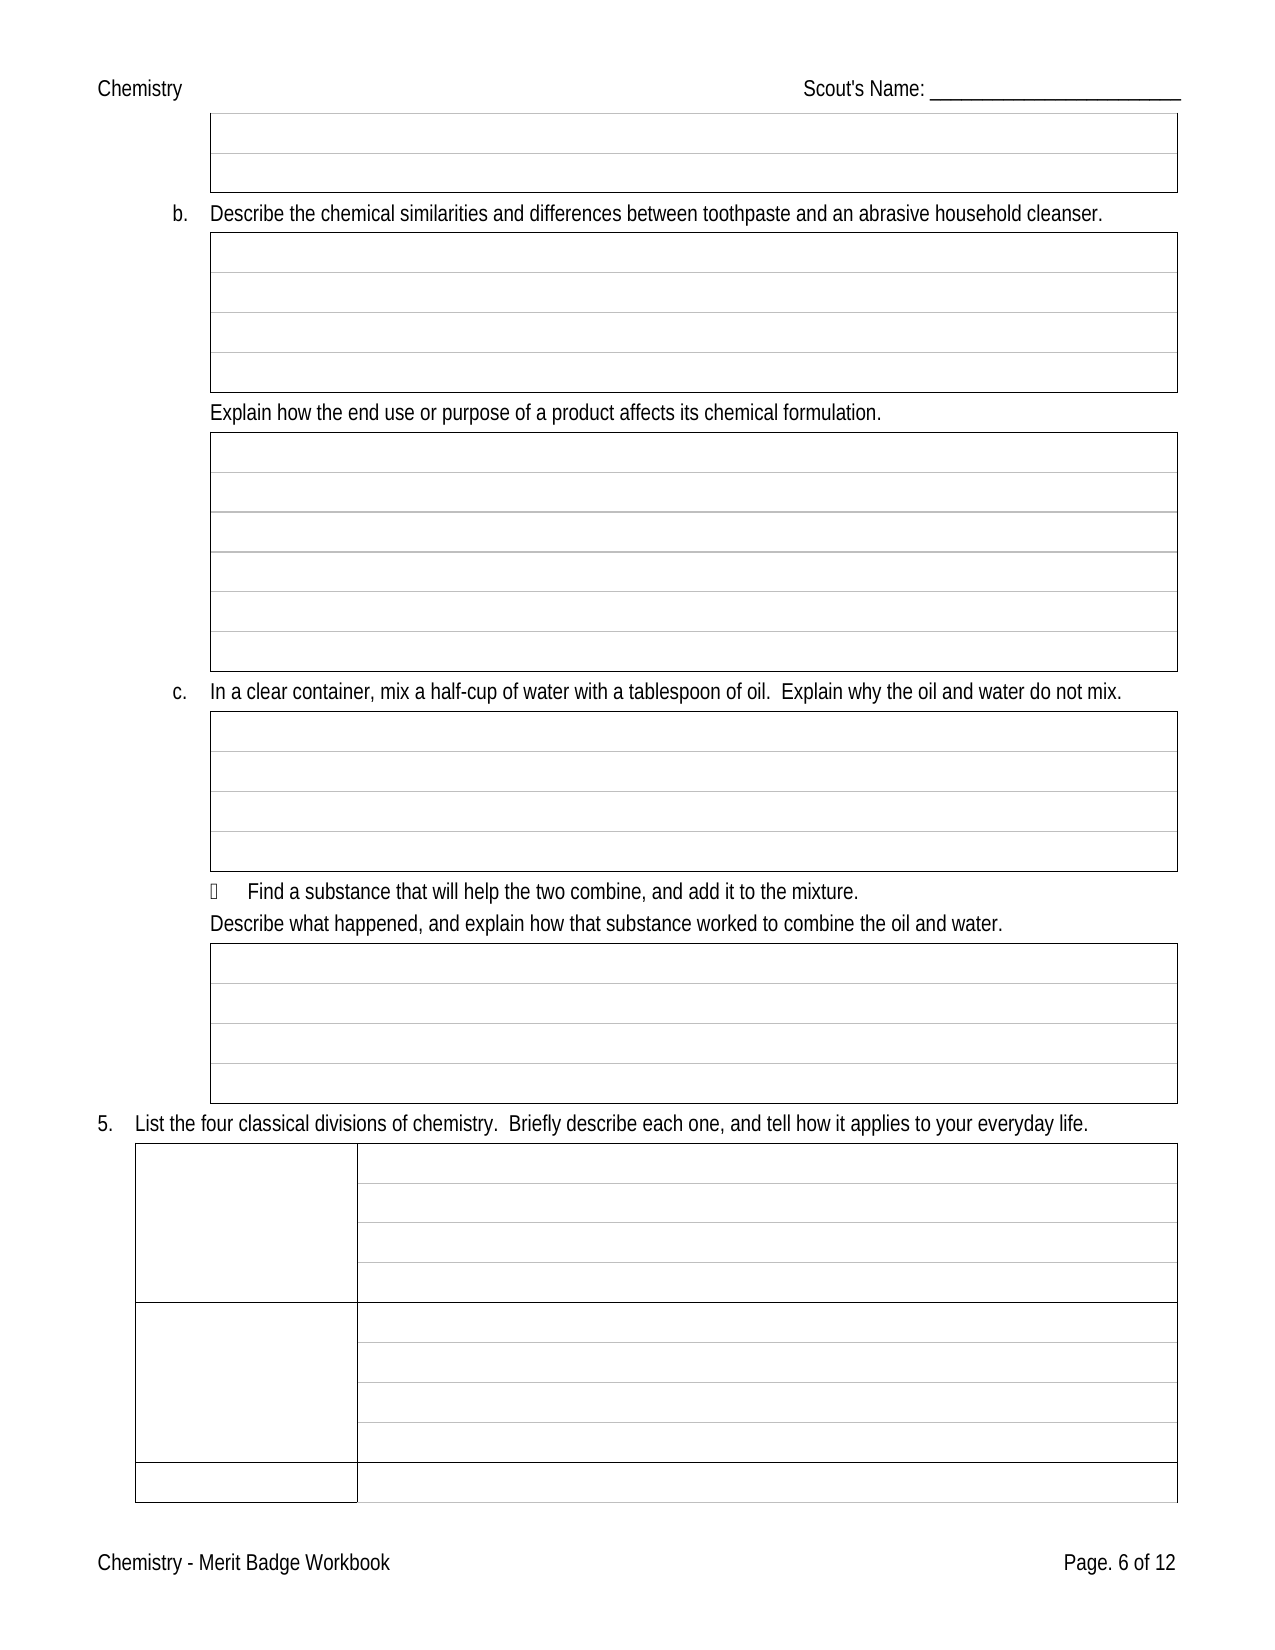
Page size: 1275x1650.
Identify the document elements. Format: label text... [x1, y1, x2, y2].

table_cell [211, 473, 1177, 511]
table_cell [211, 154, 1177, 192]
table_cell [358, 1303, 1177, 1342]
table_cell [211, 513, 1177, 551]
table_cell [211, 1024, 1177, 1063]
table_header [136, 1144, 357, 1302]
table_cell [211, 114, 1177, 152]
text Explain how the end use or purpose of a product affects its chemical formulation. [210, 399, 1177, 425]
table_cell [358, 1383, 1177, 1422]
table_cell [358, 1263, 1177, 1302]
table_cell [211, 832, 1177, 871]
table_header [211, 712, 1177, 751]
table_cell [358, 1423, 1177, 1462]
table_cell [136, 1463, 357, 1502]
table_header [211, 233, 1177, 272]
table_cell [358, 1463, 1177, 1502]
table_cell [136, 1303, 357, 1462]
text Find a substance that will help the two combine, and add it to the mixture. [210, 878, 1177, 904]
text Describe what happened, and explain how that substance worked to combine the oil and water. [210, 910, 1177, 937]
text b. Describe the chemical similarities and differences between toothpaste and an abrasive household cleanser. [135, 199, 1177, 226]
table_cell [211, 632, 1177, 671]
text c. In a clear container, mix a half-cup of water with a tablespoon of oil. Explain why the oil and water do not mix. [135, 678, 1177, 705]
table_cell [211, 553, 1177, 591]
table_cell [211, 592, 1177, 631]
table_cell [211, 984, 1177, 1023]
table_cell [211, 792, 1177, 831]
table_cell [211, 273, 1177, 312]
table_cell [211, 353, 1177, 392]
table_header [211, 944, 1177, 983]
table_cell [358, 1184, 1177, 1222]
table_cell [211, 1064, 1177, 1103]
table_cell [358, 1343, 1177, 1382]
table_cell [358, 1223, 1177, 1262]
text 5. List the four classical divisions of chemistry. Briefly describe each one, and tell how it applies to your everyday life. [97, 1110, 1177, 1136]
table_cell [211, 313, 1177, 352]
table_cell [211, 752, 1177, 791]
table_header [358, 1144, 1177, 1182]
table_header [211, 433, 1177, 472]
